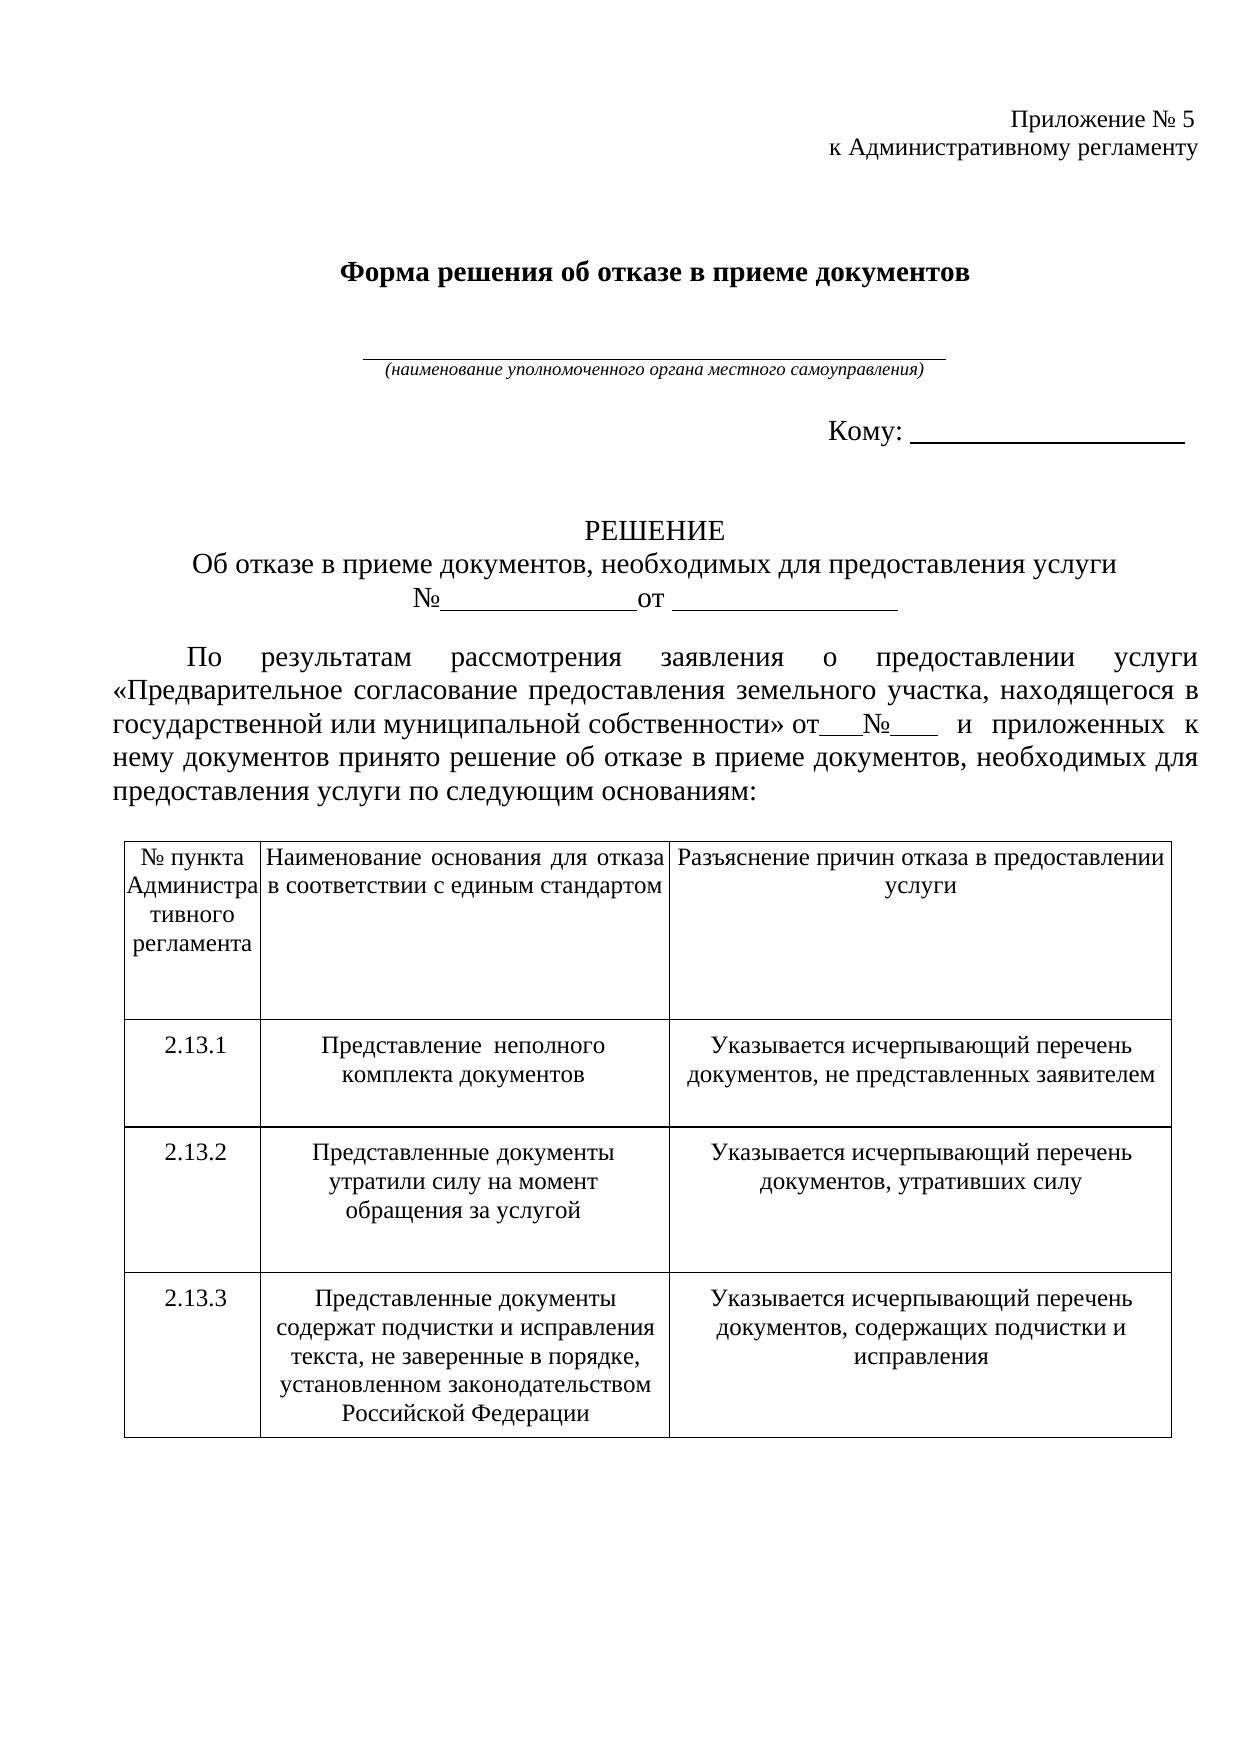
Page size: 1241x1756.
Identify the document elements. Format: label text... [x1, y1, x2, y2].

subtitle Форма решения об отказе в приеме документов [193, 254, 1117, 287]
table_cell Представление неполного комплекта документов [261, 1020, 669, 1126]
table_cell 2.13.3 [125, 1273, 260, 1437]
text По результатам рассмотрения заявления о предоставлении услуги «Предварительное согласование предоставления земельного участка, находящегося в государственной или муниципальной собственности» от № и приложенных к нему документов принято решение об отказе в приеме документов, необходимых для предоставления услуги по следующим основаниям: [112, 639, 1198, 806]
text РЕШЕНИЕ [193, 513, 1116, 547]
table_header № пункта Административного регламента [125, 842, 260, 1019]
table_cell Представленные документы содержат подчистки и исправления текста, не заверенные в порядке, установленном законодательством Российской Федерации [261, 1273, 669, 1437]
text к Административному регламенту [112, 132, 1198, 161]
table_cell Указывается исчерпывающий перечень документов, утративших силу [670, 1128, 1171, 1272]
text Об отказе в приеме документов, необходимых для предоставления услуги [133, 547, 1176, 581]
text № от [112, 581, 1197, 614]
table_cell Представленные документы утратили силу на момент обращения за услугой [261, 1128, 669, 1272]
table_cell Указывается исчерпывающий перечень документов, не представленных заявителем [670, 1020, 1171, 1126]
text Кому: [828, 413, 1198, 446]
table_cell Указывается исчерпывающий перечень документов, содержащих подчистки и исправления [670, 1273, 1171, 1437]
text Приложение № 5 [112, 104, 1198, 132]
table_header Наименование основания для отказа в соответствии с единым стандартом [261, 842, 669, 1019]
table_cell 2.13.1 [125, 1020, 260, 1126]
text (наименование уполномоченного органа местного самоуправления) [193, 355, 1116, 379]
table_cell 2.13.2 [125, 1128, 260, 1272]
table_header Разъяснение причин отказа в предоставлении услуги [670, 842, 1171, 1019]
